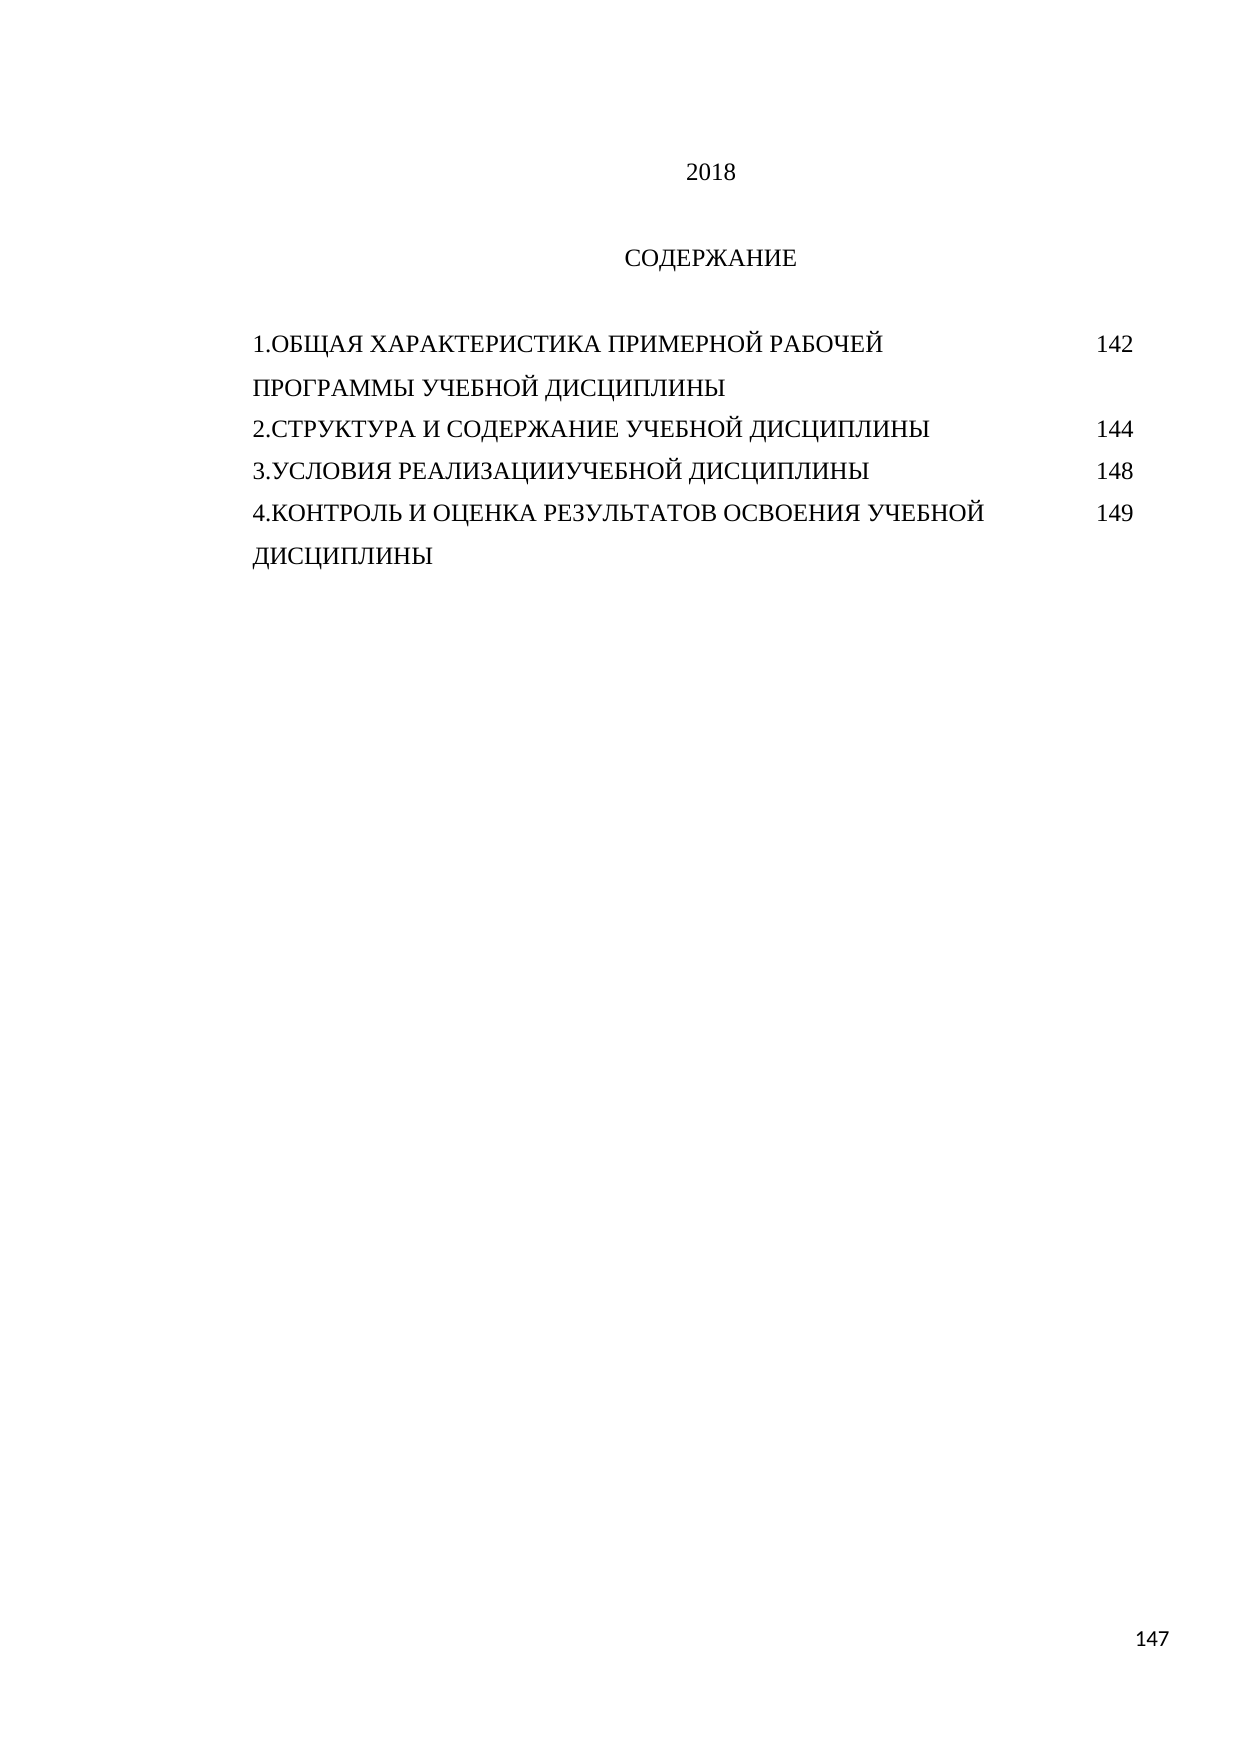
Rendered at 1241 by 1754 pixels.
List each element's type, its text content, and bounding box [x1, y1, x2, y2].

list СОДЕРЖАНИЕ [252, 243, 1169, 272]
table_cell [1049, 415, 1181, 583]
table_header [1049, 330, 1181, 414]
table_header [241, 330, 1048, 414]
list 2018 [252, 157, 1169, 186]
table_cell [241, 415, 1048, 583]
